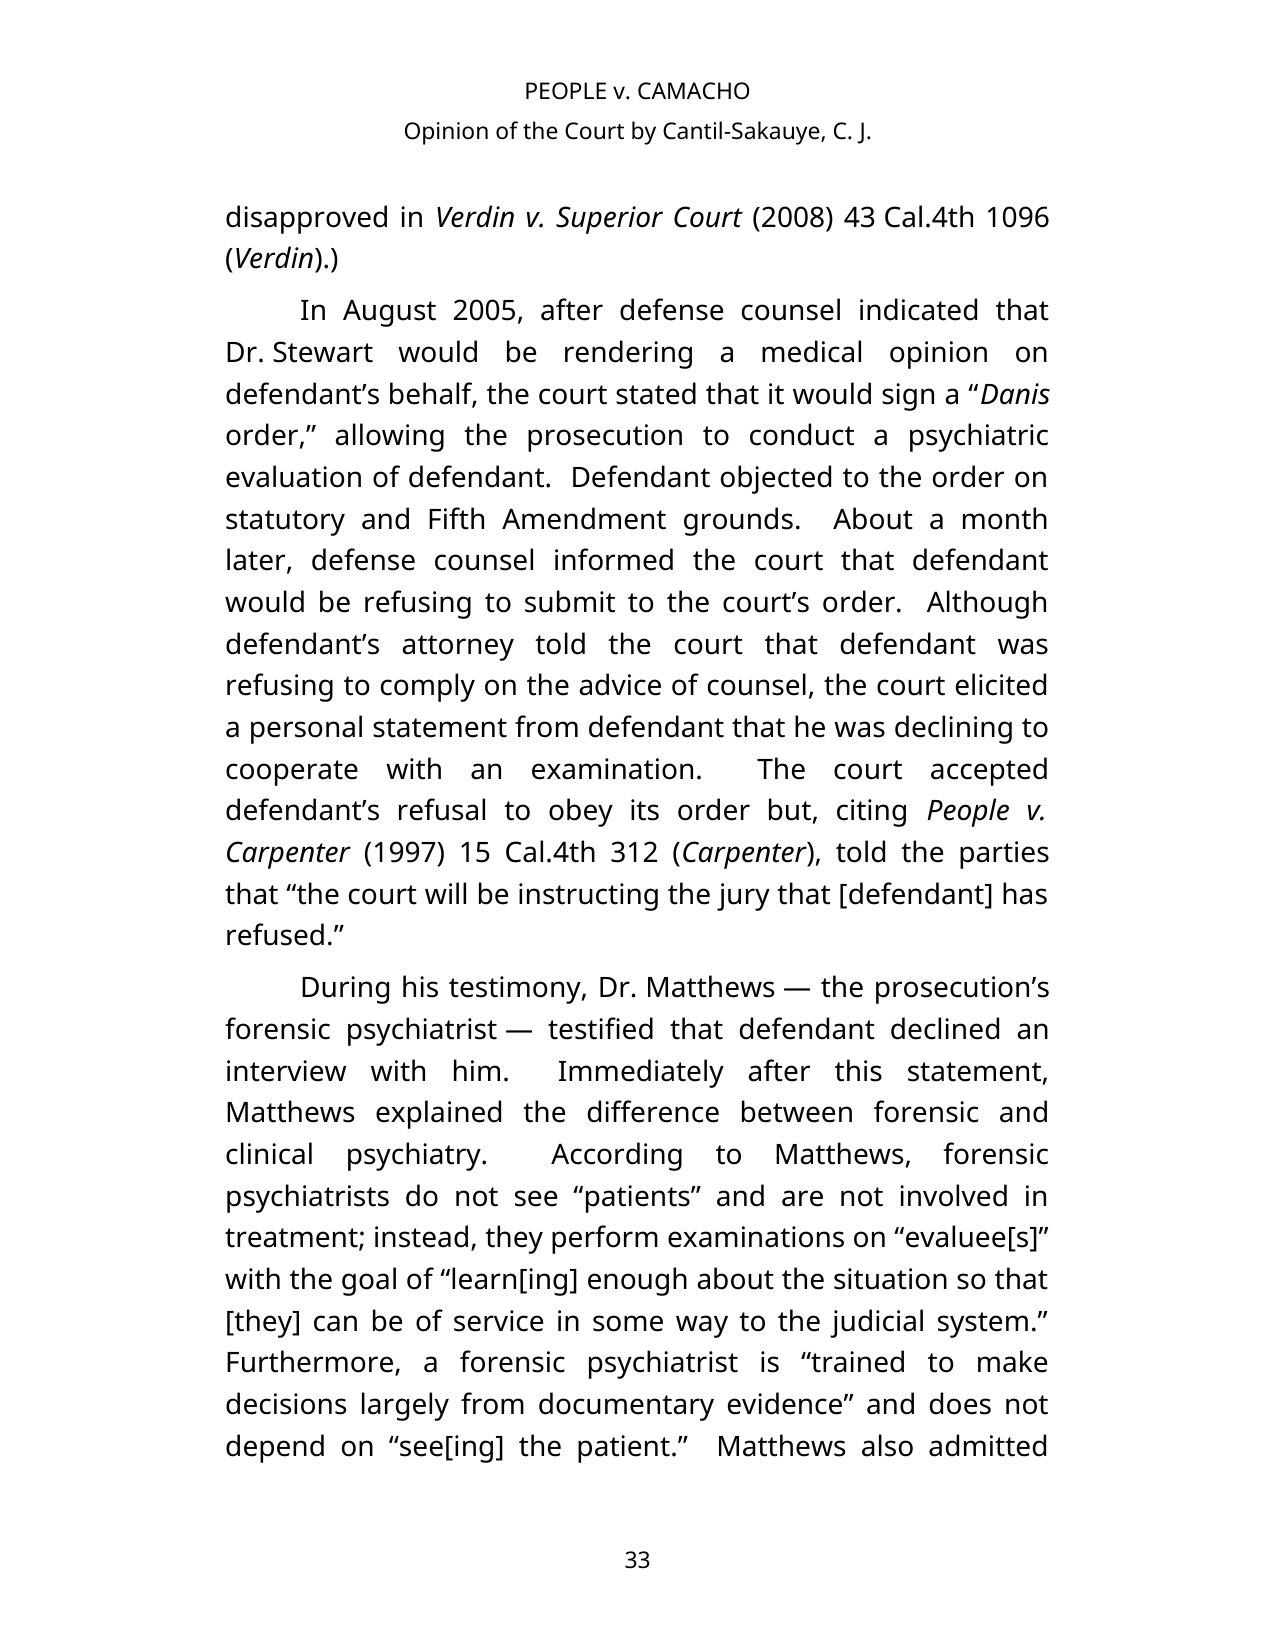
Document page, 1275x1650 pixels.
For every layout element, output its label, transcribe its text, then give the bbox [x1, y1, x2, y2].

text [225, 194, 1050, 277]
text In August 2005, after defense counsel indicated that Dr. Stewart would be rendering a medical opinion on defendant’s behalf, the court stated that it would sign a “Danis order,” allowing the prosecution to conduct a psychiatric evaluation of defendant. Defendant objected to the order on statutory and Fifth Amendment grounds. About a month later, defense counsel informed the court that defendant would be refusing to submit to the court’s order. Although defendant’s attorney told the court that defendant was refusing to comply on the advice of counsel, the court elicited a personal statement from defendant that he was declining to cooperate with an examination. The court accepted defendant’s refusal to obey its order but, citing People v. Carpenter (1997) 15 Cal.4th 312 (Carpenter), told the parties that “the court will be instructing the jury that [defendant] has refused.” [225, 287, 1050, 954]
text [225, 964, 1050, 1464]
